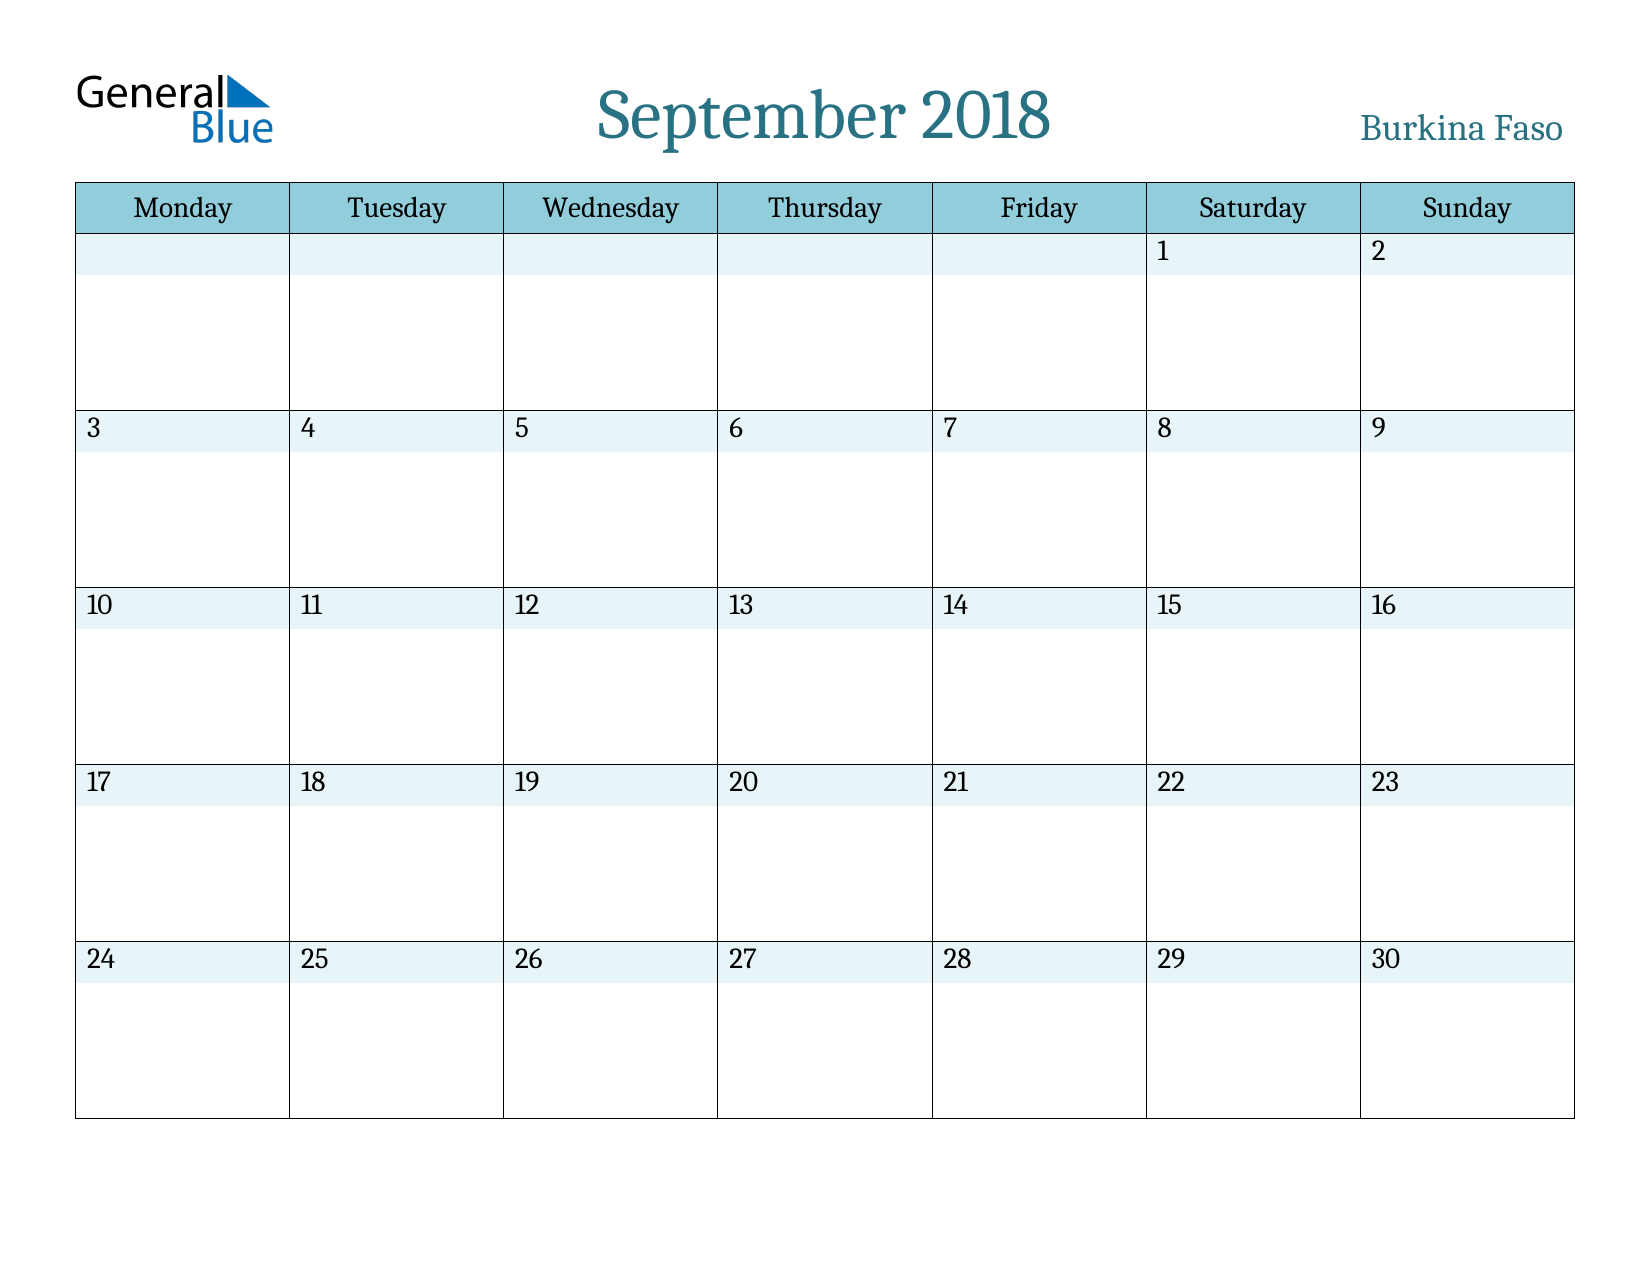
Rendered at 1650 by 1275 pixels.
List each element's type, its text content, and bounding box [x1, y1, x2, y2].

table_cell 13 [718, 588, 932, 629]
table_cell 26 [504, 942, 717, 983]
table_cell 28 [933, 942, 1146, 983]
table_cell [1147, 629, 1360, 764]
table_cell [1361, 983, 1574, 1118]
table_cell [504, 983, 717, 1118]
table_cell 5 [504, 411, 717, 452]
table_cell [290, 234, 503, 275]
table_cell [76, 983, 289, 1118]
table_cell [718, 983, 932, 1118]
table_cell [718, 452, 932, 587]
table_header [76, 75, 503, 182]
table_cell [933, 983, 1146, 1118]
table_cell [1361, 452, 1574, 587]
table_cell 3 [76, 411, 289, 452]
table_cell [504, 234, 717, 275]
table_cell [1361, 806, 1574, 941]
table_cell 21 [933, 765, 1146, 806]
table_cell [933, 806, 1146, 941]
table_header Burkina Faso [1146, 75, 1574, 182]
table_cell 14 [933, 588, 1146, 629]
table_cell [718, 234, 932, 275]
table_cell 10 [76, 588, 289, 629]
table_cell 7 [933, 411, 1146, 452]
table_cell [504, 629, 717, 764]
table_cell 2 [1361, 234, 1574, 275]
table_cell [933, 452, 1146, 587]
table_cell [1147, 452, 1360, 587]
table_cell [504, 452, 717, 587]
table_cell [1361, 275, 1574, 410]
picture [77, 75, 273, 143]
table_cell [290, 629, 503, 764]
table_cell 15 [1147, 588, 1360, 629]
table_cell 27 [718, 942, 932, 983]
table_cell [1147, 275, 1360, 410]
table_cell [504, 275, 717, 410]
table_header September 2018 [504, 75, 1146, 182]
table_cell 29 [1147, 942, 1360, 983]
table_cell 22 [1147, 765, 1360, 806]
table_cell 1 [1147, 234, 1360, 275]
table_cell 11 [290, 588, 503, 629]
table_cell Monday [76, 183, 289, 233]
table_cell [933, 275, 1146, 410]
table_cell 24 [76, 942, 289, 983]
table_cell 4 [290, 411, 503, 452]
table_cell [504, 806, 717, 941]
table_cell [76, 452, 289, 587]
table_cell Friday [933, 183, 1146, 233]
table_cell [1147, 983, 1360, 1118]
table_cell [1361, 629, 1574, 764]
table_cell 19 [504, 765, 717, 806]
table_cell 12 [504, 588, 717, 629]
table_cell 20 [718, 765, 932, 806]
table_cell [290, 452, 503, 587]
table_cell 23 [1361, 765, 1574, 806]
table_cell 16 [1361, 588, 1574, 629]
table_cell 9 [1361, 411, 1574, 452]
table_cell [290, 275, 503, 410]
table_cell [76, 806, 289, 941]
table_cell 30 [1361, 942, 1574, 983]
table_cell [76, 629, 289, 764]
table_cell [718, 275, 932, 410]
table_cell [933, 629, 1146, 764]
table_cell [718, 806, 932, 941]
table_cell Tuesday [290, 183, 503, 233]
table_cell [76, 275, 289, 410]
table_cell [718, 629, 932, 764]
table_cell [76, 234, 289, 275]
table_cell [290, 983, 503, 1118]
table_cell 25 [290, 942, 503, 983]
table_cell [933, 234, 1146, 275]
table_cell 8 [1147, 411, 1360, 452]
table_cell 17 [76, 765, 289, 806]
table_cell Sunday [1361, 183, 1574, 233]
table_cell 18 [290, 765, 503, 806]
table_cell [1147, 806, 1360, 941]
table_cell Thursday [718, 183, 932, 233]
table_cell 6 [718, 411, 932, 452]
table_cell [290, 806, 503, 941]
table_cell Wednesday [504, 183, 717, 233]
table_cell Saturday [1147, 183, 1360, 233]
